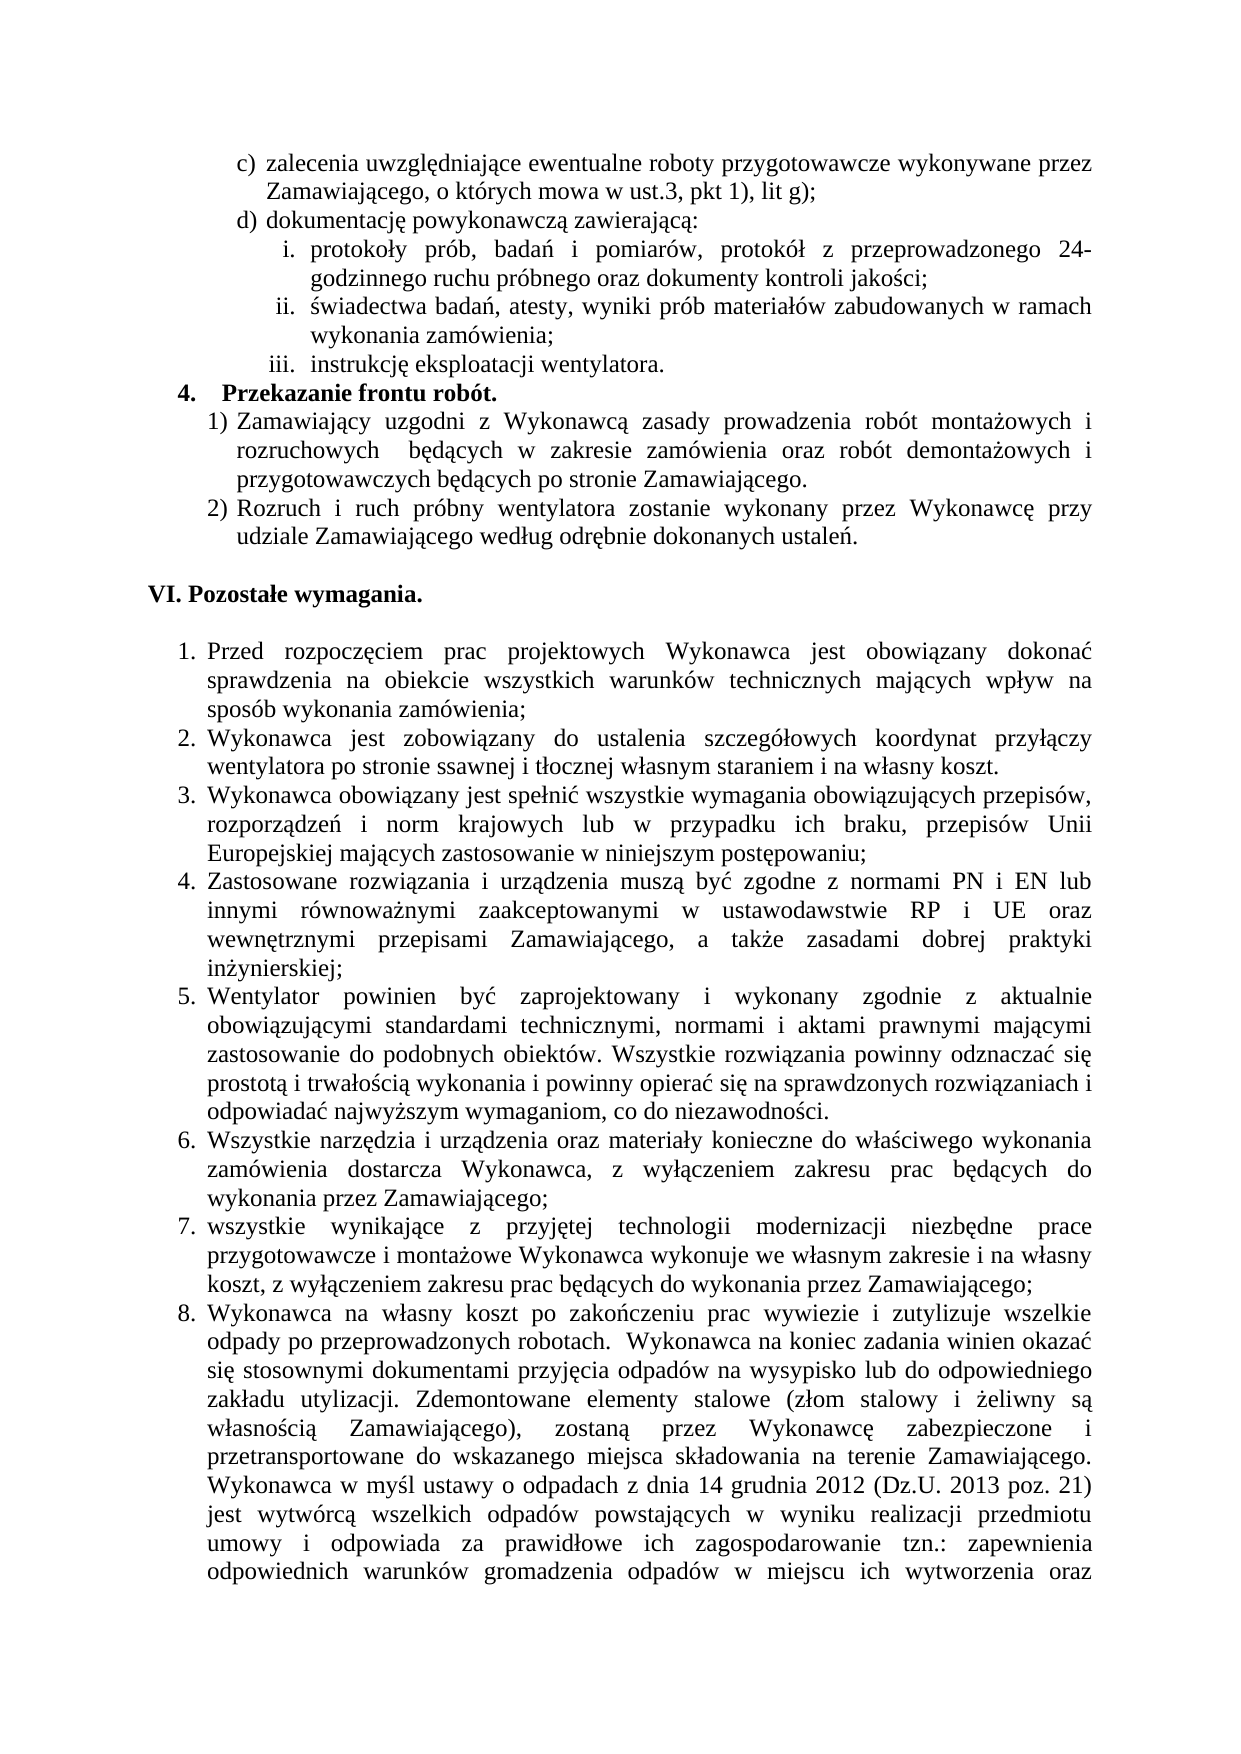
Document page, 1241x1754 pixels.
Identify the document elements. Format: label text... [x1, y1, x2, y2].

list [177, 1298, 1093, 1585]
list dokumentację powykonawczą zawierającą: [236, 205, 1093, 234]
list VI. Pozostałe wymagania. [148, 579, 1093, 608]
list Wykonawca jest zobowiązany do ustalenia szczegółowych koordynat przyłączy wentylatora po stronie ssawnej i tłocznej własnym staraniem i na własny koszt. [177, 723, 1093, 780]
list Przed rozpoczęciem prac projektowych Wykonawca jest obowiązany dokonać sprawdzenia na obiekcie wszystkich warunków technicznych mających wpływ na sposób wykonania zamówienia; [177, 636, 1093, 723]
list protokoły prób, badań i pomiarów, protokół z przeprowadzonego 24-godzinnego ruchu próbnego oraz dokumenty kontroli jakości; [295, 234, 1093, 291]
list instrukcję eksploatacji wentylatora. [295, 349, 1093, 378]
list Wszystkie narzędzia i urządzenia oraz materiały konieczne do właściwego wykonania zamówienia dostarcza Wykonawca, z wyłączeniem zakresu prac będących do wykonania przez Zamawiającego; [177, 1125, 1093, 1211]
list świadectwa badań, atesty, wyniki prób materiałów zabudowanych w ramach wykonania zamówienia; [295, 291, 1093, 349]
list zalecenia uwzględniające ewentualne roboty przygotowawcze wykonywane przez Zamawiającego, o których mowa w ust.3, pkt 1), lit g); [236, 148, 1093, 205]
list Przekazanie frontu robót. [177, 378, 1093, 406]
list Wykonawca obowiązany jest spełnić wszystkie wymagania obowiązujących przepisów, rozporządzeń i norm krajowych lub w przypadku ich braku, przepisów Unii Europejskiej mających zastosowanie w niniejszym postępowaniu; [177, 780, 1093, 866]
list wszystkie wynikające z przyjętej technologii modernizacji niezbędne prace przygotowawcze i montażowe Wykonawca wykonuje we własnym zakresie i na własny koszt, z wyłączeniem zakresu prac będących do wykonania przez Zamawiającego; [177, 1211, 1093, 1298]
list Zastosowane rozwiązania i urządzenia muszą być zgodne z normami PN i EN lub innymi równoważnymi zaakceptowanymi w ustawodawstwie RP i UE oraz wewnętrznymi przepisami Zamawiającego, a także zasadami dobrej praktyki inżynierskiej; [177, 866, 1093, 981]
list Wentylator powinien być zaprojektowany i wykonany zgodnie z aktualnie obowiązującymi standardami technicznymi, normami i aktami prawnymi mającymi zastosowanie do podobnych obiektów. Wszystkie rozwiązania powinny odznaczać się prostotą i trwałością wykonania i powinny opierać się na sprawdzonych rozwiązaniach i odpowiadać najwyższym wymaganiom, co do niezawodności. [177, 981, 1093, 1125]
list Rozruch i ruch próbny wentylatora zostanie wykonany przez Wykonawcę przy udziale Zamawiającego według odrębnie dokonanych ustaleń. [207, 493, 1093, 550]
list Zamawiający uzgodni z Wykonawcą zasady prowadzenia robót montażowych i rozruchowych będących w zakresie zamówienia oraz robót demontażowych i przygotowawczych będących po stronie Zamawiającego. [207, 406, 1093, 493]
